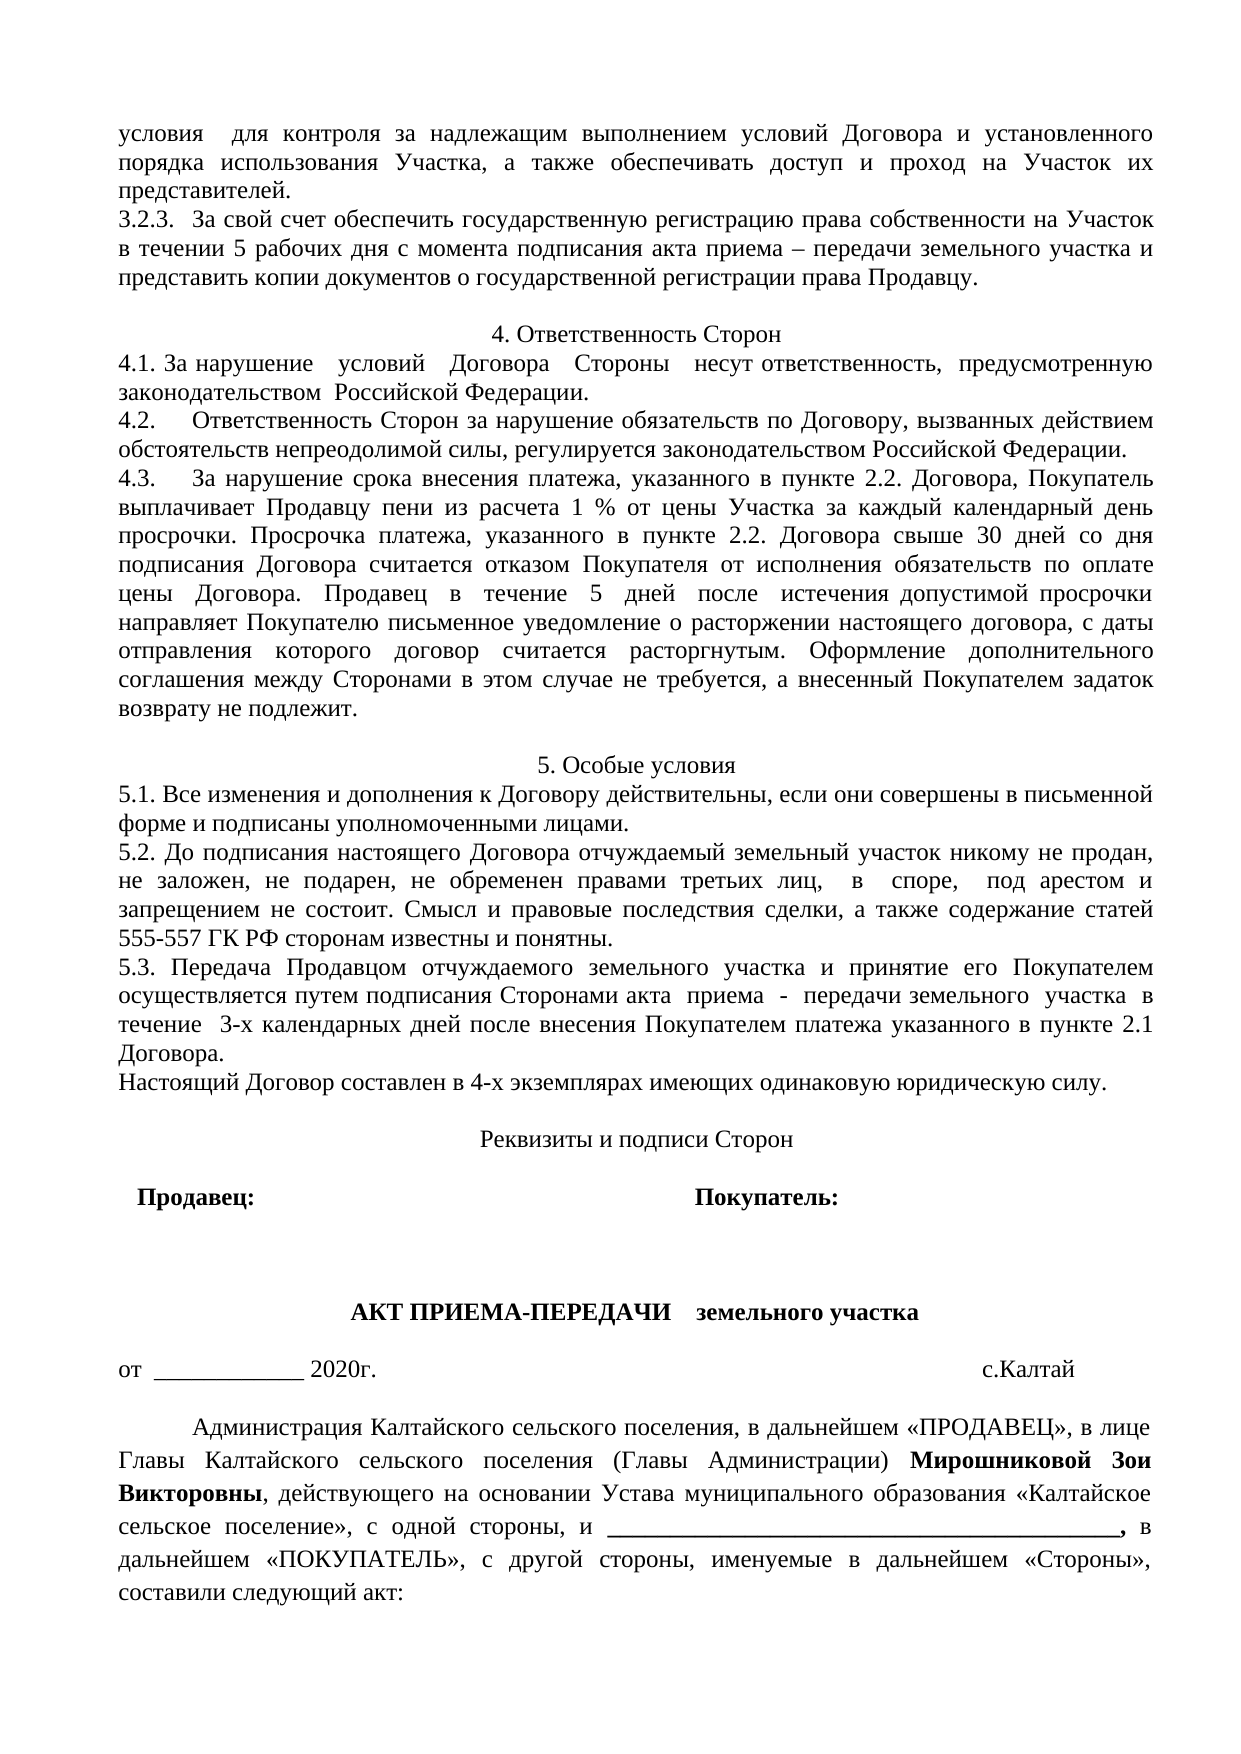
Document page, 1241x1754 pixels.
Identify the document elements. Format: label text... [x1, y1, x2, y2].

text Реквизиты и подписи Сторон [118, 1124, 1155, 1153]
text 4.2. Ответственность Сторон за нарушение обязательств по Договору, вызванных действием обстоятельств непреодолимой силы, регулируется законодательством Российской Федерации. [118, 406, 1155, 463]
text 3.2.3. За свой счет обеспечить государственную регистрацию права собственности на Участок в течении 5 рабочих дня с момента подписания акта приема – передачи земельного участка и представить копии документов о государственной регистрации права Продавцу. [118, 204, 1155, 291]
text 5. Особые условия [118, 751, 1155, 779]
text 5.3. Передача Продавцом отчуждаемого земельного участка и принятие его Покупателем осуществляется путем подписания Сторонами акта приема - передачи земельного участка в течение 3-х календарных дней после внесения Покупателем платежа указанного в пункте 2.1 Договора. [118, 952, 1155, 1067]
text 5.1. Все изменения и дополнения к Договору действительны, если они совершены в письменной форме и подписаны уполномоченными лицами. [118, 779, 1155, 837]
table_header Покупатель: [665, 1182, 1178, 1239]
text АКТ ПРИЕМА-ПЕРЕДАЧИ земельного участка [118, 1297, 1152, 1326]
text Администрация Калтайского сельского поселения, в дальнейшем «ПРОДАВЕЦ», в лице Главы Калтайского сельского поселения (Главы Администрации) Мирошниковой Зои Викторовны, действующего на основании Устава муниципального образования «Калтайское сельское поселение», с одной стороны, и _________________________________________, в дальнейшем «ПОКУПАТЕЛЬ», с другой стороны, именуемые в дальнейшем «Стороны», составили следующий акт: [118, 1412, 1152, 1606]
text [118, 118, 1155, 204]
text 5.2. До подписания настоящего Договора отчуждаемый земельный участок никому не продан, не заложен, не подарен, не обременен правами третьих лиц, в споре, под арестом и запрещением не состоит. Смысл и правовые последствия сделки, а также содержание статей 555-557 ГК РФ сторонам известны и понятны. [118, 837, 1155, 952]
text от ____________ 2020г. с.Калтай [118, 1354, 1152, 1383]
text 4.1. За нарушение условий Договора Стороны несут ответственность, предусмотренную законодательством Российской Федерации. [118, 348, 1155, 406]
text 4.3. За нарушение срока внесения платежа, указанного в пункте 2.2. Договора, Покупатель выплачивает Продавцу пени из расчета 1 % от цены Участка за каждый календарный день просрочки. Просрочка платежа, указанного в пункте 2.2. Договора свыше 30 дней со дня подписания Договора считается отказом Покупателя от исполнения обязательств по оплате цены Договора. Продавец в течение 5 дней после истечения допустимой просрочки направляет Покупателю письменное уведомление о расторжении настоящего договора, с даты отправления которого договор считается расторгнутым. Оформление дополнительного соглашения между Сторонами в этом случае не требуется, а внесенный Покупателем задаток возврату не подлежит. [118, 463, 1155, 722]
table_header Продавец: [107, 1182, 664, 1239]
text Настоящий Договор составлен в 4-х экземплярах имеющих одинаковую юридическую силу. [118, 1067, 1155, 1096]
text 4. Ответственность Сторон [118, 319, 1155, 348]
